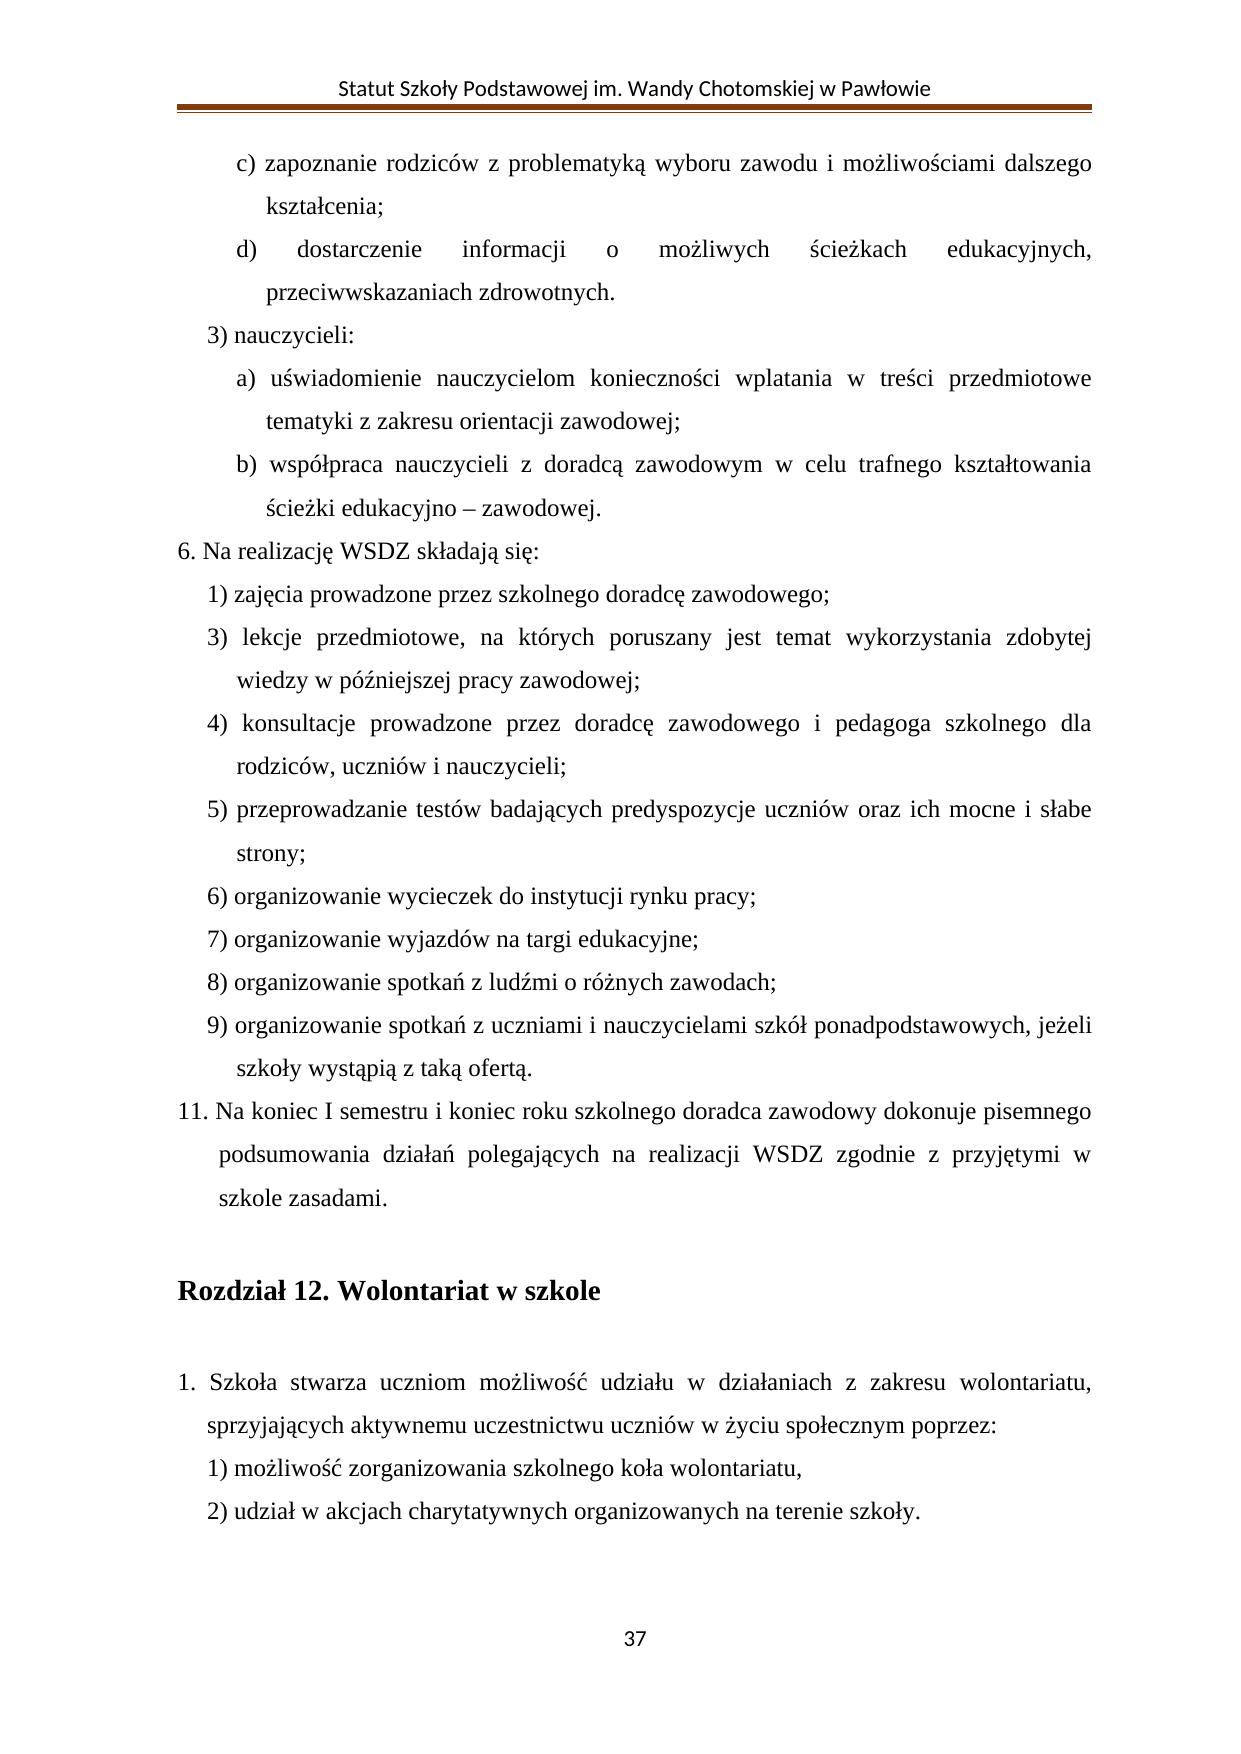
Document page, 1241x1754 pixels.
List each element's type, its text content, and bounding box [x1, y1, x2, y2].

text 9) organizowanie spotkań z uczniami i nauczycielami szkół ponadpodstawowych, jeżeli szkoły wystąpią z taką ofertą. [207, 1010, 1092, 1082]
text 1) zajęcia prowadzone przez szkolnego doradcę zawodowego; [207, 579, 1092, 608]
text d) dostarczenie informacji o możliwych ścieżkach edukacyjnych, przeciwwskazaniach zdrowotnych. [236, 234, 1092, 306]
text b) współpraca nauczycieli z doradcą zawodowym w celu trafnego kształtowania ścieżki edukacyjno – zawodowej. [236, 449, 1092, 521]
text 4) konsultacje prowadzone przez doradcę zawodowego i pedagoga szkolnego dla rodziców, uczniów i nauczycieli; [207, 708, 1092, 780]
text c) zapoznanie rodziców z problematyką wyboru zawodu i możliwościami dalszego kształcenia; [236, 148, 1092, 219]
text 1. Szkoła stwarza uczniom możliwość udziału w działaniach z zakresu wolontariatu, sprzyjających aktywnemu uczestnictwu uczniów w życiu społecznym poprzez: [177, 1367, 1092, 1438]
text 5) przeprowadzanie testów badających predyspozycje uczniów oraz ich mocne i słabe strony; [207, 794, 1092, 866]
text 3) nauczycieli: [207, 320, 1092, 349]
text a) uświadomienie nauczycielom konieczności wplatania w treści przedmiotowe tematyki z zakresu orientacji zawodowej; [236, 363, 1092, 435]
text 1) możliwość zorganizowania szkolnego koła wolontariatu, [207, 1453, 1092, 1482]
text 6. Na realizację WSDZ składają się: [177, 536, 1092, 564]
text 11. Na koniec I semestru i koniec roku szkolnego doradca zawodowy dokonuje pisemnego podsumowania działań polegających na realizacji WSDZ zgodnie z przyjętymi w szkole zasadami. [177, 1096, 1092, 1211]
subtitle Rozdział 12. Wolontariat w szkole [177, 1273, 1092, 1307]
text 2) udział w akcjach charytatywnych organizowanych na terenie szkoły. [207, 1496, 1092, 1525]
text 6) organizowanie wycieczek do instytucji rynku pracy; [207, 881, 1092, 909]
text 8) organizowanie spotkań z ludźmi o różnych zawodach; [207, 967, 1092, 996]
text 7) organizowanie wyjazdów na targi edukacyjne; [207, 924, 1092, 953]
text 3) lekcje przedmiotowe, na których poruszany jest temat wykorzystania zdobytej wiedzy w późniejszej pracy zawodowej; [207, 622, 1092, 694]
